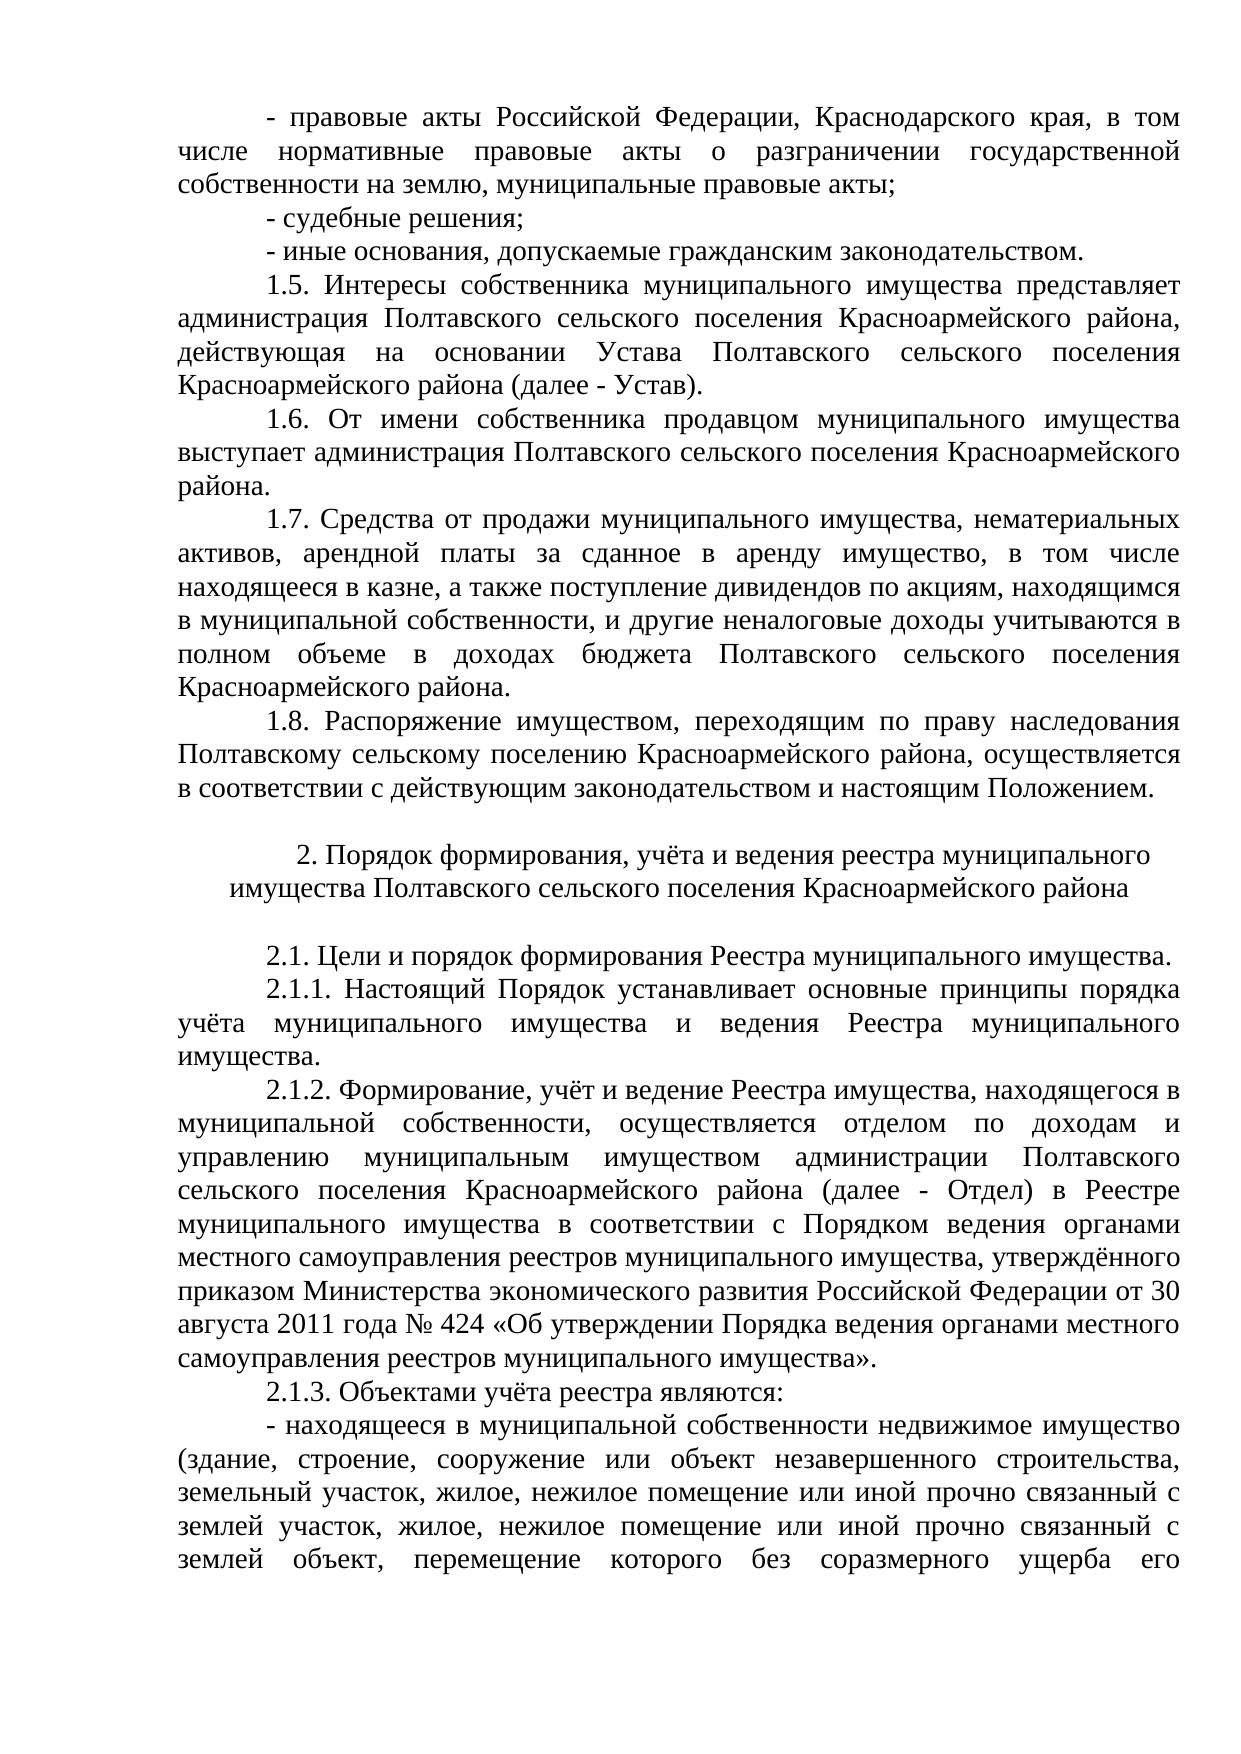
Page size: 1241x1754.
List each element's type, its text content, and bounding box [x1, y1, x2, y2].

text 2.1.1. Настоящий Порядок устанавливает основные принципы порядка учёта муниципального имущества и ведения Реестра муниципального имущества. [177, 971, 1181, 1072]
text - иные основания, допускаемые гражданским законодательством. [177, 233, 1181, 267]
text 1.6. От имени собственника продавцом муниципального имущества выступает администрация Полтавского сельского поселения Красноармейского района. [177, 401, 1181, 502]
text 2. Порядок формирования, учёта и ведения реестра муниципального имущества Полтавского сельского поселения Красноармейского района [177, 837, 1181, 904]
text - судебные решения; [177, 200, 1181, 233]
text 1.8. Распоряжение имуществом, переходящим по праву наследования Полтавскому сельскому поселению Красноармейского района, осуществляется в соответствии с действующим законодательством и настоящим Положением. [177, 703, 1181, 803]
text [177, 1407, 1181, 1575]
text 1.7. Средства от продажи муниципального имущества, нематериальных активов, арендной платы за сданное в аренду имущество, в том числе находящееся в казне, а также поступление дивидендов по акциям, находящимся в муниципальной собственности, и другие неналоговые доходы учитываются в полном объеме в доходах бюджета Полтавского сельского поселения Красноармейского района. [177, 502, 1181, 703]
text 1.5. Интересы собственника муниципального имущества представляет администрация Полтавского сельского поселения Красноармейского района, действующая на основании Устава Полтавского сельского поселения Красноармейского района (далее - Устав). [177, 267, 1181, 401]
text - правовые акты Российской Федерации, Краснодарского края, в том числе нормативные правовые акты о разграничении государственной собственности на землю, муниципальные правовые акты; [177, 99, 1181, 200]
text 2.1.3. Объектами учёта реестра являются: [177, 1374, 1181, 1407]
text 2.1. Цели и порядок формирования Реестра муниципального имущества. [177, 938, 1181, 971]
text 2.1.2. Формирование, учёт и ведение Реестра имущества, находящегося в муниципальной собственности, осуществляется отделом по доходам и управлению муниципальным имуществом администрации Полтавского сельского поселения Красноармейского района (далее - Отдел) в Реестре муниципального имущества в соответствии с Порядком ведения органами местного самоуправления реестров муниципального имущества, утверждённого приказом Министерства экономического развития Российской Федерации от 30 августа 2011 года № 424 «Об утверждении Порядка ведения органами местного самоуправления реестров муниципального имущества». [177, 1072, 1181, 1374]
